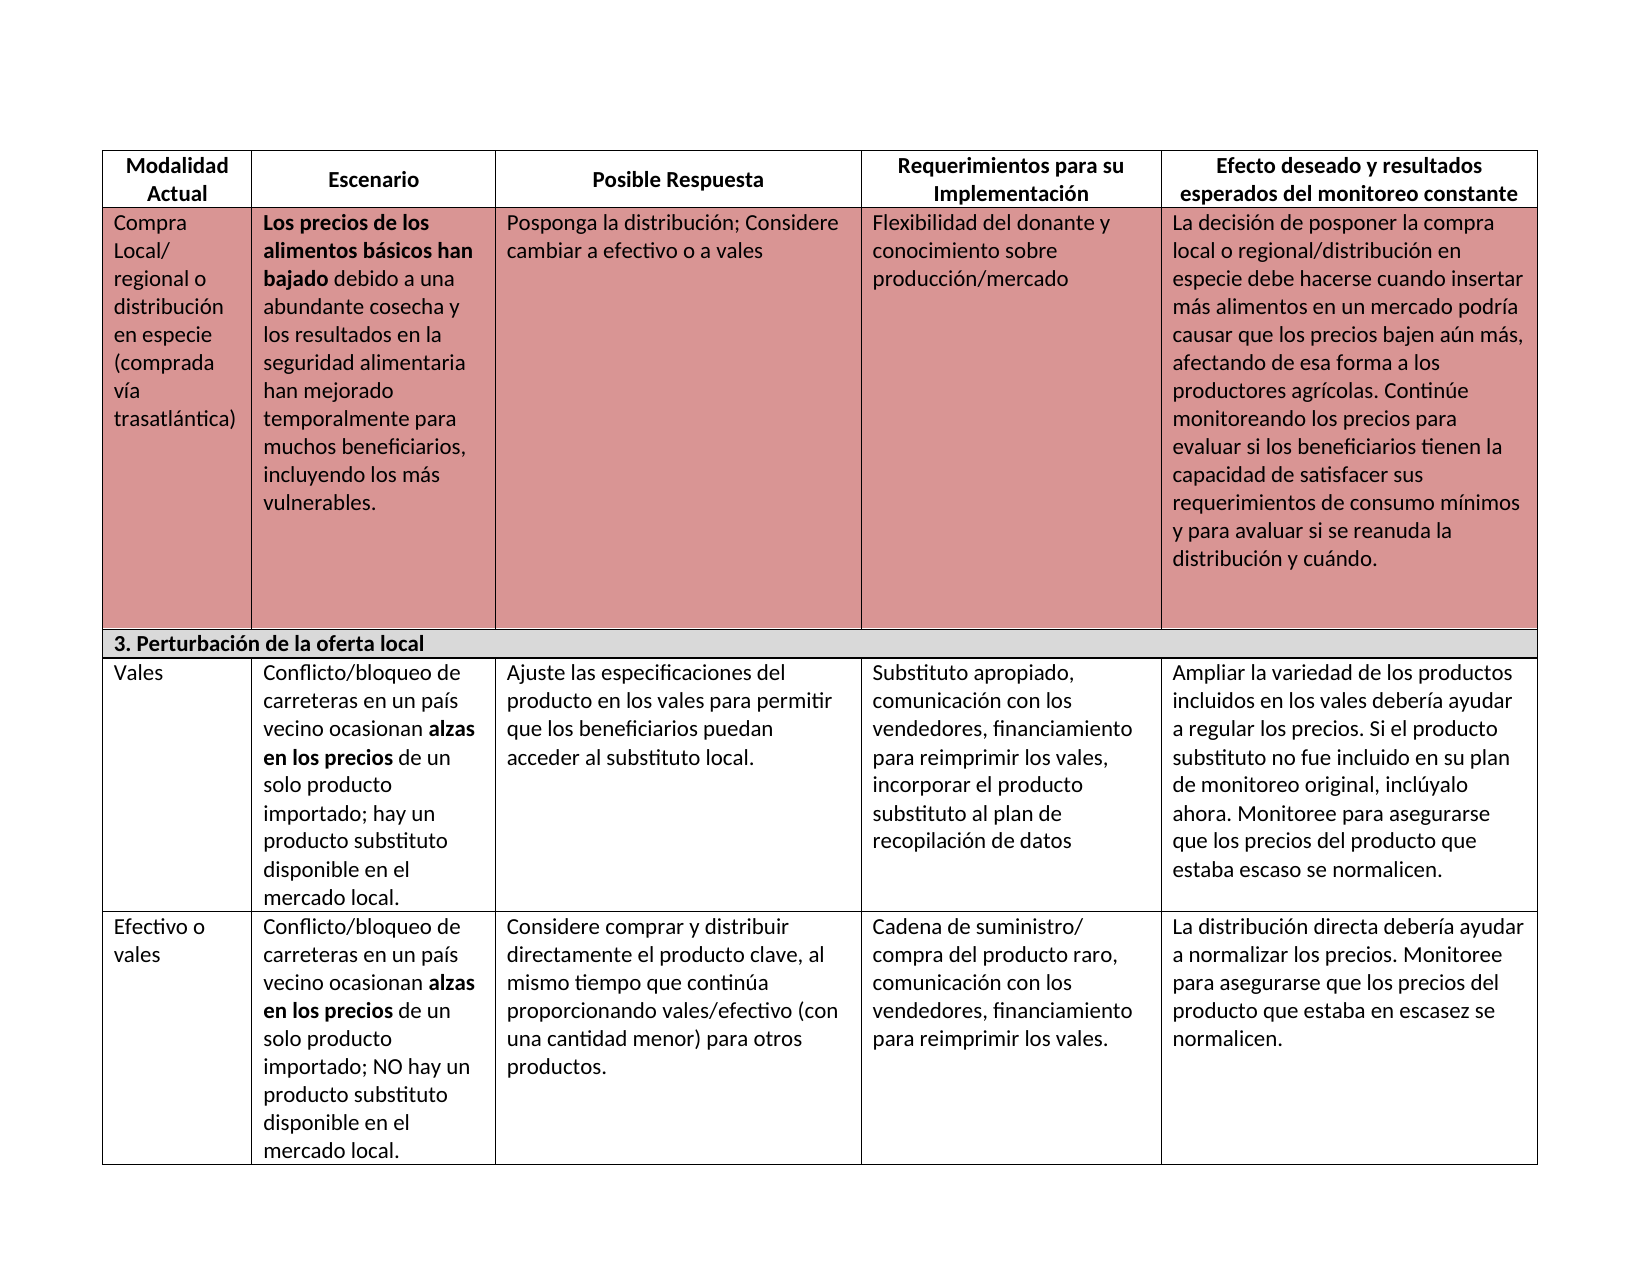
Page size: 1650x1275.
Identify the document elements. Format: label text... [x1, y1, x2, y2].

table_cell La decisión de posponer la compra local o regional/distribución en especie debe hacerse cuando insertar más alimentos en un mercado podría causar que los precios bajen aún más, afectando de esa forma a los productores agrícolas. Continúe monitoreando los precios para evaluar si los beneficiarios tienen la capacidad de satisfacer sus requerimientos de consumo mínimos y para avaluar si se reanuda la distribución y cuándo. [1162, 208, 1537, 628]
table_header Requerimientos para su Implementación [862, 151, 1161, 207]
table_header Modalidad Actual [103, 151, 251, 207]
table_cell Flexibilidad del donante y conocimiento sobre producción/mercado [862, 208, 1161, 628]
table_cell Considere comprar y distribuir directamente el producto clave, al mismo tiempo que continúa proporcionando vales/efectivo (con una cantidad menor) para otros productos. [496, 912, 861, 1164]
table_cell Ampliar la variedad de los productos incluidos en los vales debería ayudar a regular los precios. Si el producto substituto no fue incluido en su plan de monitoreo original, inclúyalo ahora. Monitoree para asegurarse que los precios del producto que estaba escaso se normalicen. [1162, 659, 1537, 911]
table_header Escenario [252, 151, 495, 207]
table_cell Los precios de los alimentos básicos han bajado debido a una abundante cosecha y los resultados en la seguridad alimentaria han mejorado temporalmente para muchos beneficiarios, incluyendo los más vulnerables. [252, 208, 495, 628]
table_header Posible Respuesta [496, 151, 861, 207]
table_cell Cadena de suministro/ compra del producto raro, comunicación con los vendedores, financiamiento para reimprimir los vales. [862, 912, 1161, 1164]
table_cell Substituto apropiado, comunicación con los vendedores, financiamiento para reimprimir los vales, incorporar el producto substituto al plan de recopilación de datos [862, 659, 1161, 911]
table_cell Compra Local/ regional o distribución en especie (comprada vía trasatlántica) [103, 208, 251, 628]
table_cell 3. Perturbación de la oferta local [103, 630, 1537, 657]
table_cell Ajuste las especificaciones del producto en los vales para permitir que los beneficiarios puedan acceder al substituto local. [496, 659, 861, 911]
table_cell Efectivo o vales [103, 912, 251, 1164]
table_cell Posponga la distribución; Considere cambiar a efectivo o a vales [496, 208, 861, 628]
table_cell La distribución directa debería ayudar a normalizar los precios. Monitoree para asegurarse que los precios del producto que estaba en escasez se normalicen. [1162, 912, 1537, 1164]
table_cell Conflicto/bloqueo de carreteras en un país vecino ocasionan alzas en los precios de un solo producto importado; hay un producto substituto disponible en el mercado local. [252, 659, 495, 911]
table_header Efecto deseado y resultados esperados del monitoreo constante [1162, 151, 1537, 207]
table_cell Vales [103, 659, 251, 911]
table_cell Conflicto/bloqueo de carreteras en un país vecino ocasionan alzas en los precios de un solo producto importado; NO hay un producto substituto disponible en el mercado local. [252, 912, 495, 1164]
